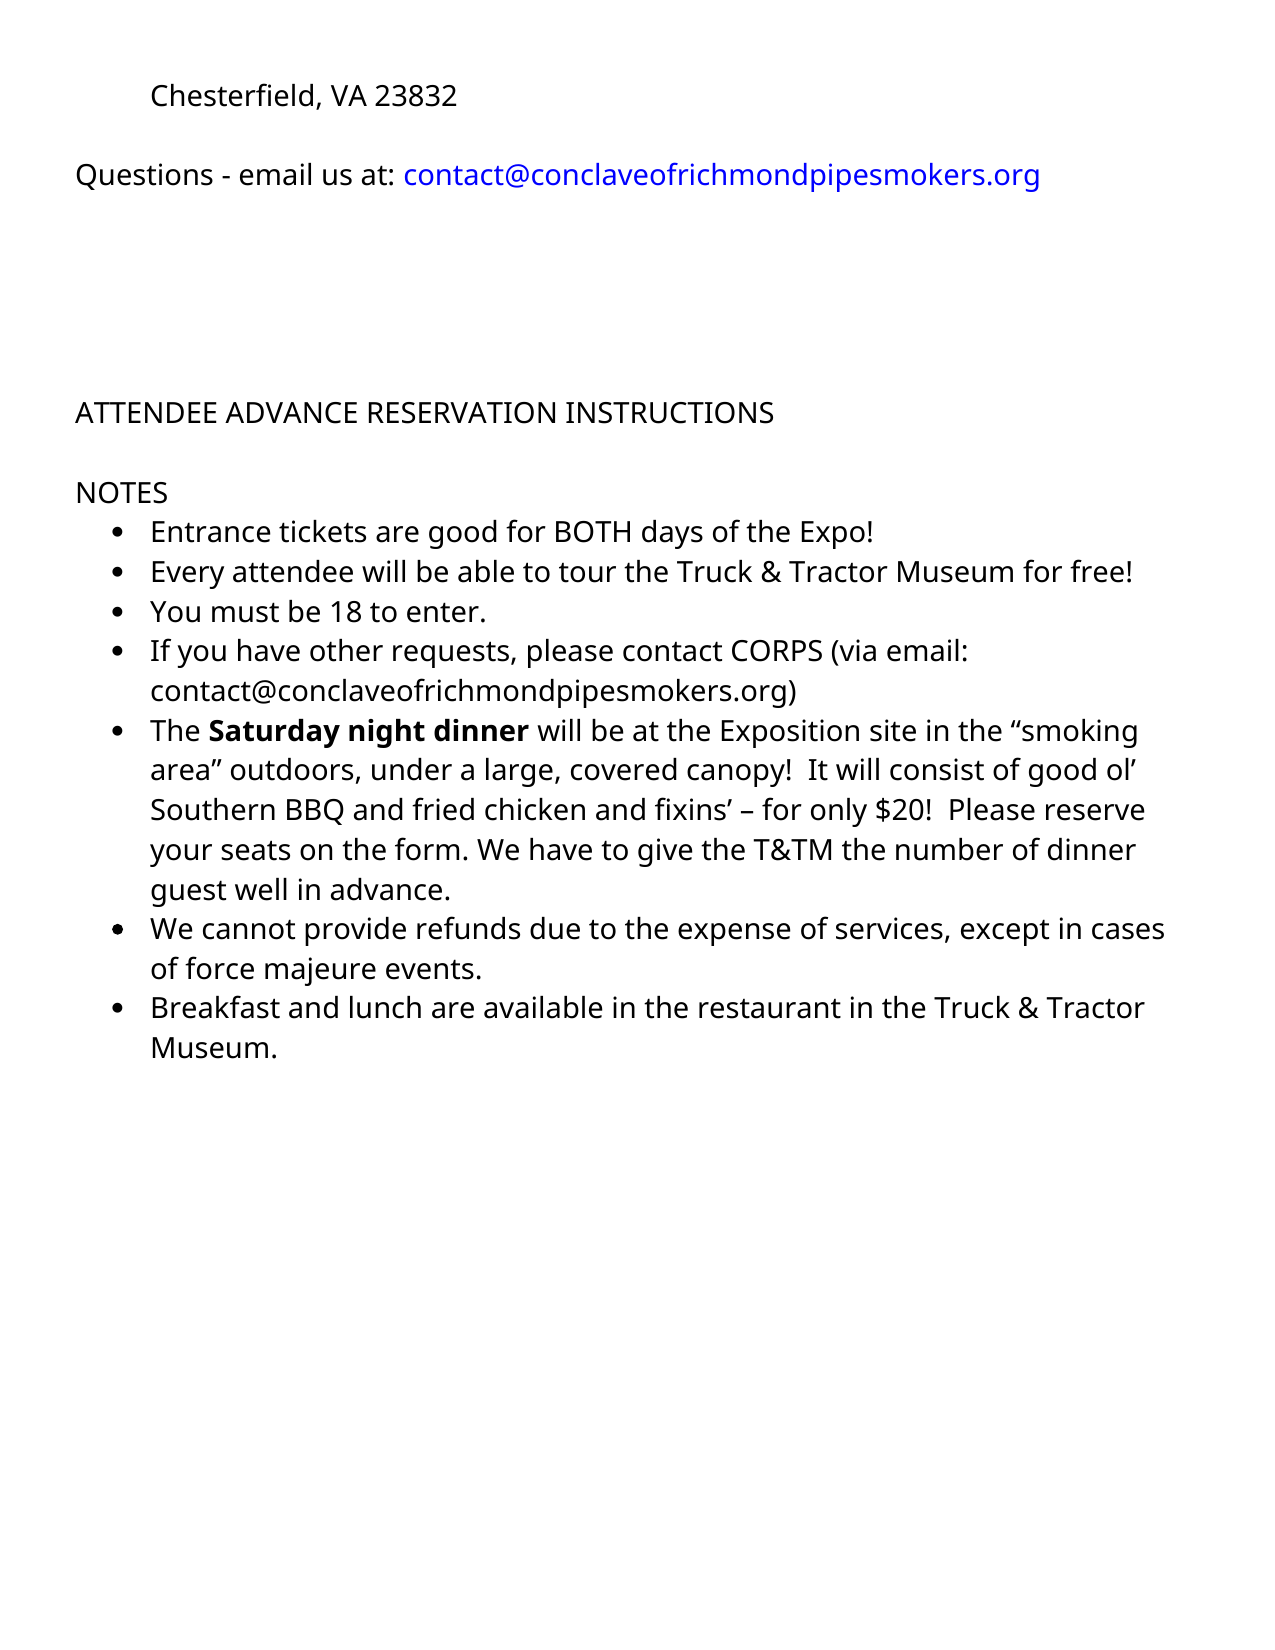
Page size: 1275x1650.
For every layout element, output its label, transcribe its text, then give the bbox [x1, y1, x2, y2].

list Every attendee will be able to tour the Truck & Tractor Museum for free! [112, 551, 1200, 591]
text Chesterfield, VA 23832 [150, 75, 1200, 115]
list The Saturday night dinner will be at the Exposition site in the “smoking area” outdoors, under a large, covered canopy! It will consist of good ol’ Southern BBQ and fried chicken and fixins’ – for only $20! Please reserve your seats on the form. We have to give the T&TM the number of dinner guest well in advance. [112, 710, 1200, 908]
text ATTENDEE ADVANCE RESERVATION INSTRUCTIONS [75, 392, 1200, 432]
list If you have other requests, please contact CORPS (via email: contact@conclaveofrichmondpipesmokers.org) [112, 631, 1200, 710]
list You must be 18 to enter. [112, 591, 1200, 631]
list Entrance tickets are good for BOTH days of the Expo! [112, 512, 1200, 551]
text Questions - email us at: contact@conclaveofrichmondpipesmokers.org [75, 154, 1200, 194]
text NOTES [75, 472, 1200, 512]
list We cannot provide refunds due to the expense of services, except in cases of force majeure events. [112, 908, 1200, 988]
list Breakfast and lunch are available in the restaurant in the Truck & Tractor Museum. [112, 988, 1200, 1067]
